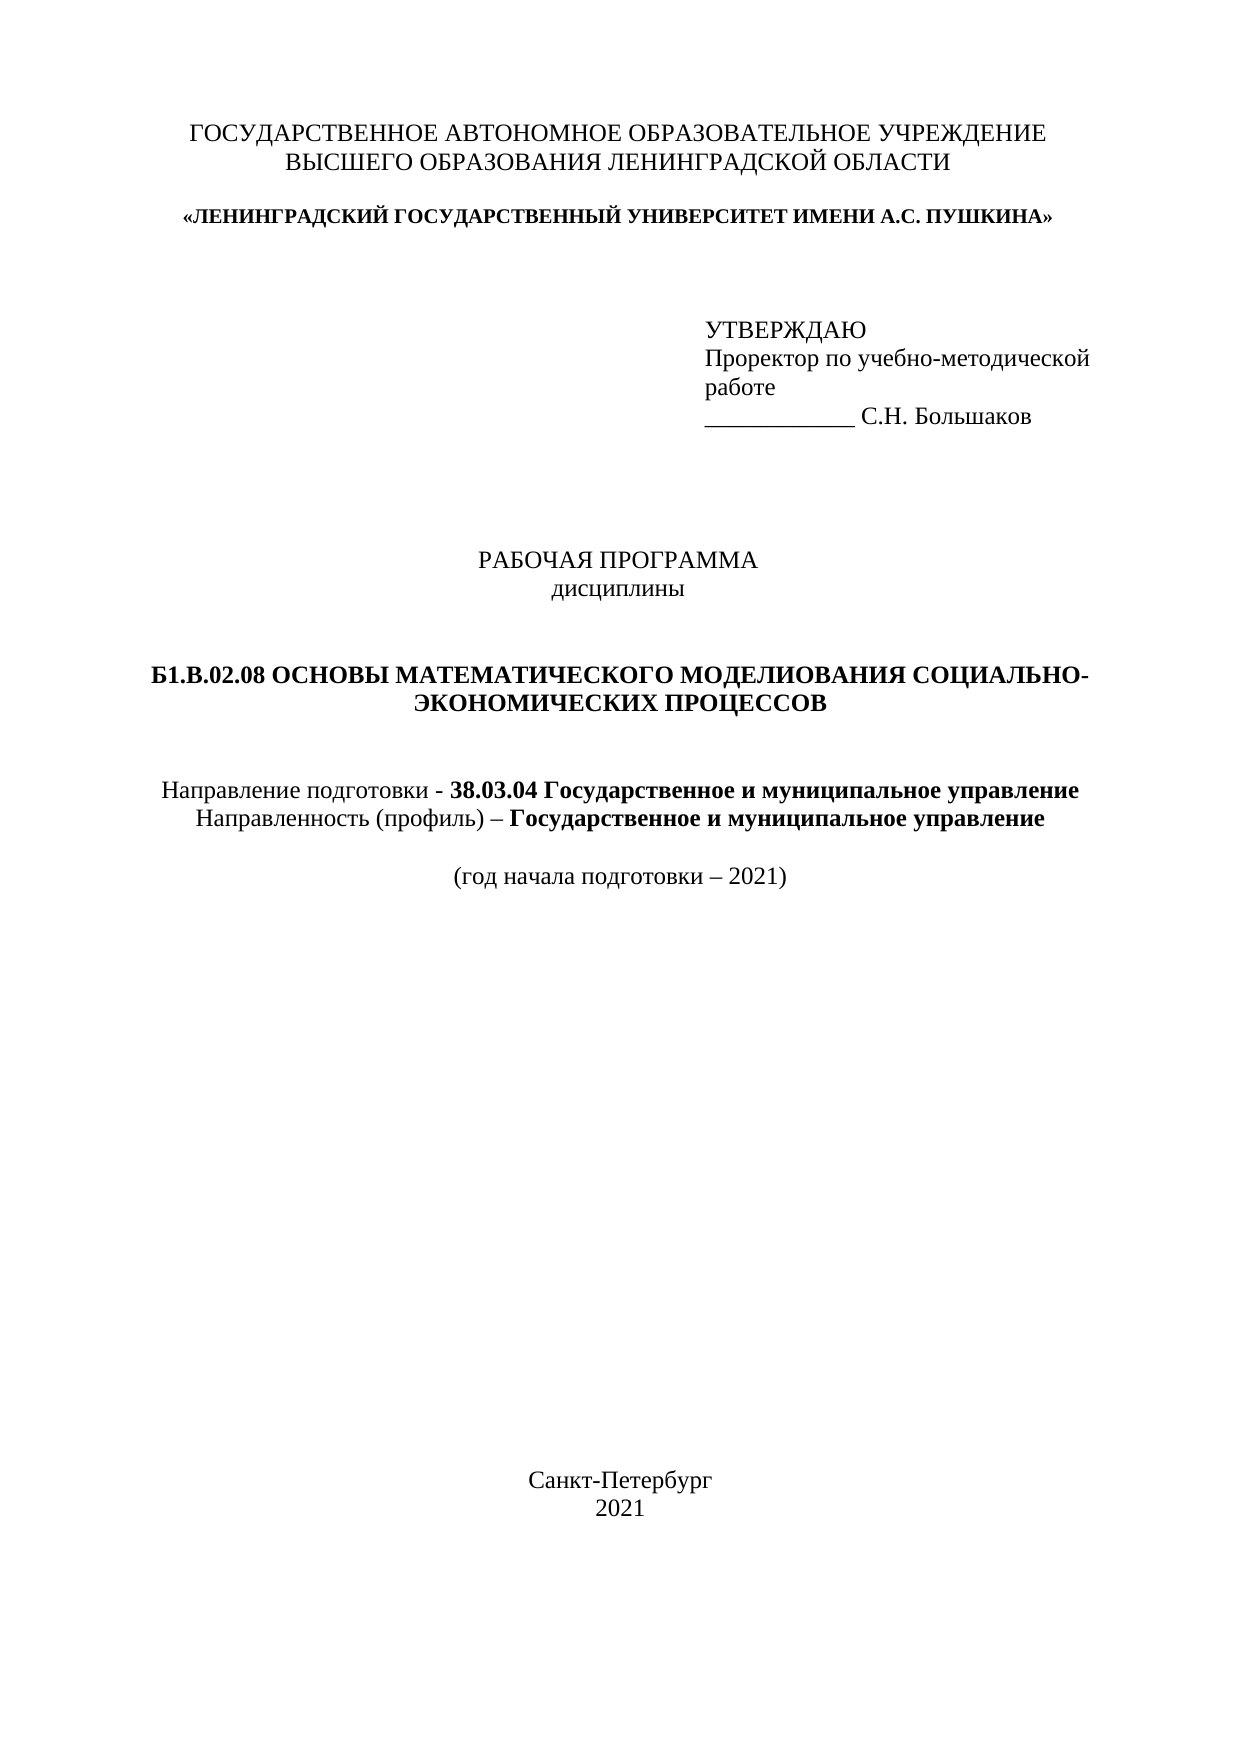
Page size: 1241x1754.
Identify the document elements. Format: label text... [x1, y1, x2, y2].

text Санкт-Петербург [118, 1465, 1122, 1493]
text дисциплины [114, 573, 1122, 602]
text (год начала подготовки – 2021) [118, 861, 1122, 890]
text Направленность (профиль) – Государственное и муниципальное управление [118, 803, 1122, 832]
text ВЫСШЕГО ОБРАЗОВАНИЯ ЛЕНИНГРАДСКОЙ ОБЛАСТИ [114, 147, 1122, 176]
text УТВЕРЖДАЮ [118, 315, 1122, 343]
text Б1.В.02.08 ОСНОВЫ МАТЕМАТИЧЕСКОГО МОДЕЛИОВАНИЯ СОЦИАЛЬНО-ЭКОНОМИЧЕСКИХ ПРОЦЕССОВ [118, 660, 1122, 717]
text «ЛЕНИНГРАДСКИЙ ГОСУДАРСТВЕННЫЙ УНИВЕРСИТЕТ ИМЕНИ А.С. ПУШКИНА» [114, 204, 1122, 228]
text 2021 [118, 1493, 1122, 1522]
text Проректор по учебно-методической [118, 343, 1122, 372]
text работе [118, 372, 1122, 401]
text Направление подготовки - 38.03.04 Государственное и муниципальное управление [118, 775, 1122, 803]
text ____________ С.Н. Большаков [118, 401, 1122, 430]
text РАБОЧАЯ ПРОГРАММА [114, 545, 1122, 573]
text ГОСУДАРСТВЕННОЕ АВТОНОМНОЕ ОБРАЗОВАТЕЛЬНОЕ УЧРЕЖДЕНИЕ [114, 118, 1122, 147]
